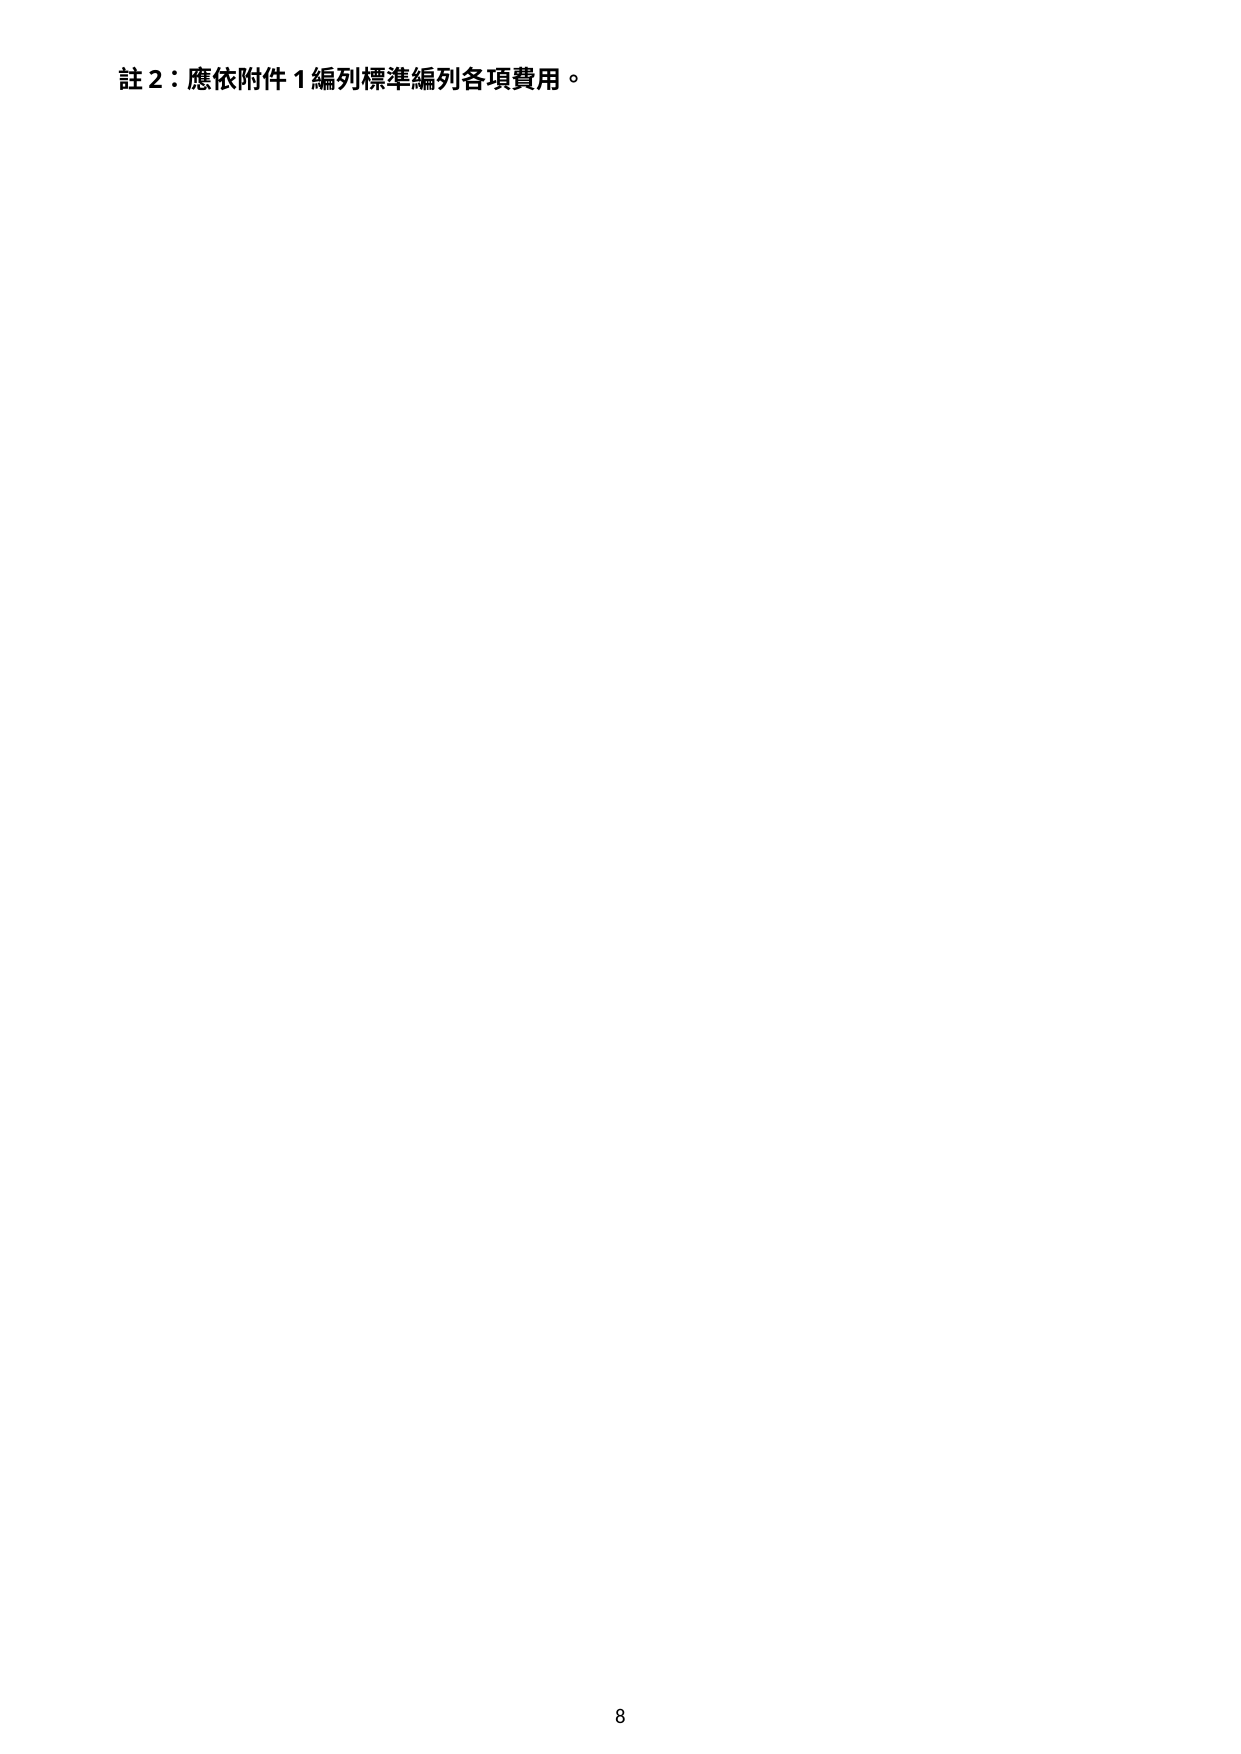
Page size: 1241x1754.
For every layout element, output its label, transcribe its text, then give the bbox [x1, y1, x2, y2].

text 註2：應依附件1編列標準編列各項費用。 [118, 59, 1122, 95]
